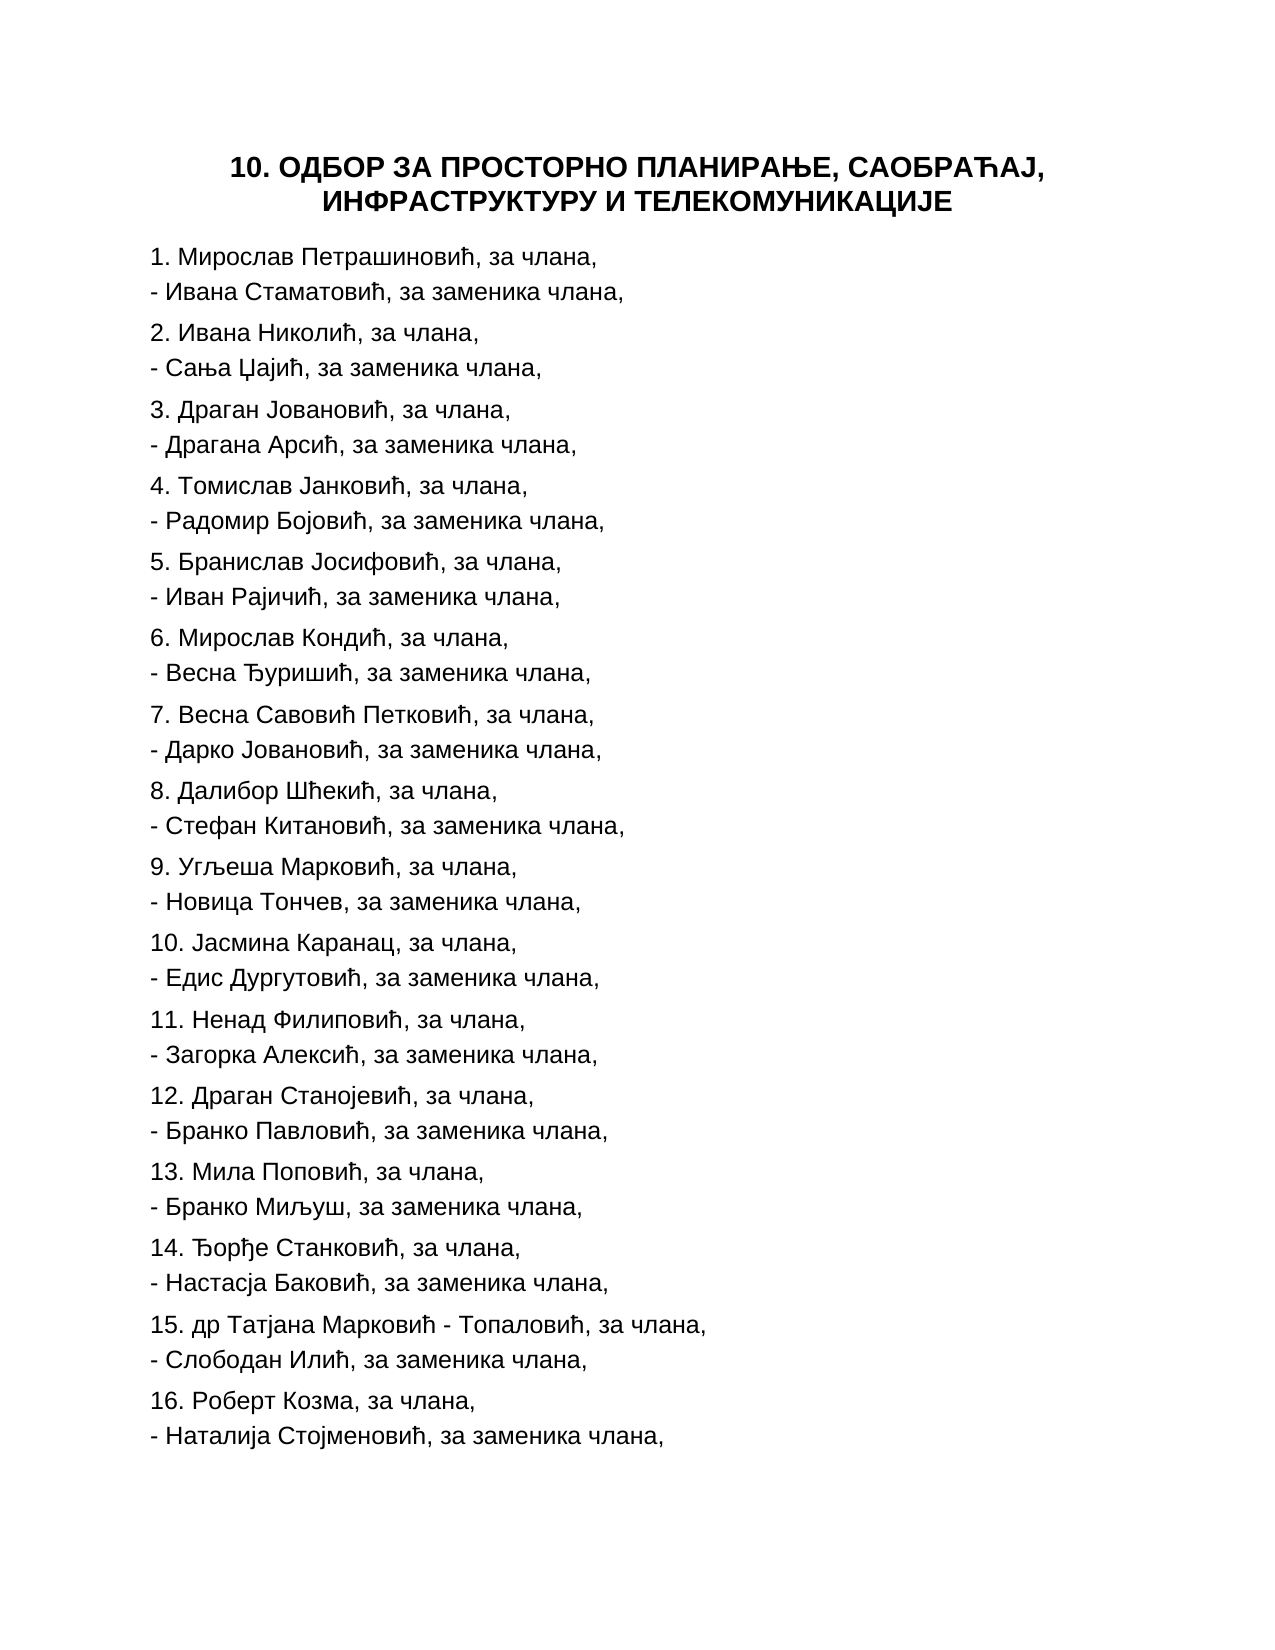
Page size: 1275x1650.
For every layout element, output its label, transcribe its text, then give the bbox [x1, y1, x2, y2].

text - Сања Џајић, за заменика члана, [150, 353, 1125, 382]
text 16. Роберт Козма, за члана, [150, 1386, 1125, 1414]
text 4. Томислав Јанковић, за члана, [150, 471, 1125, 499]
text 2. Ивана Николић, за члана, [150, 318, 1125, 347]
text - Бранко Павловић, за заменика члана, [150, 1116, 1125, 1144]
text 3. Драган Јовановић, за члана, [150, 394, 1125, 423]
text - Ивана Стаматовић, за заменика члана, [150, 277, 1125, 306]
text - Бранко Миљуш, за заменика члана, [150, 1192, 1125, 1221]
text - Новица Тончев, за заменика члана, [150, 887, 1125, 916]
text - Слободан Илић, за заменика члана, [150, 1344, 1125, 1373]
text - Радомир Бојовић, за заменика члана, [150, 506, 1125, 534]
text - Едис Дургутовић, за заменика члана, [150, 963, 1125, 992]
text - Весна Ђуришић, за заменика члана, [150, 658, 1125, 687]
text 13. Мила Поповић, за члана, [150, 1157, 1125, 1186]
text - Дарко Јовановић, за заменика члана, [150, 734, 1125, 763]
text - Наталија Стојменовић, за заменика члана, [150, 1421, 1125, 1449]
text - Стефан Китановић, за заменика члана, [150, 811, 1125, 839]
text 9. Угљеша Марковић, за члана, [150, 852, 1125, 881]
text 10. Јасмина Каранац, за члана, [150, 928, 1125, 957]
text - Настасја Баковић, за заменика члана, [150, 1268, 1125, 1297]
text 12. Драган Станојевић, за члана, [150, 1081, 1125, 1109]
text 5. Бранислав Јосифовић, за члана, [150, 547, 1125, 576]
text - Драгана Арсић, за заменика члана, [150, 429, 1125, 458]
text 8. Далибор Шћекић, за члана, [150, 776, 1125, 804]
text 6. Мирослав Кондић, за члана, [150, 623, 1125, 652]
text 15. др Татјана Марковић - Топаловић, за члана, [150, 1309, 1125, 1338]
text - Иван Рајичић, за заменика члана, [150, 582, 1125, 611]
text 14. Ђорђе Станковић, за члана, [150, 1233, 1125, 1262]
text 11. Ненад Филиповић, за члана, [150, 1004, 1125, 1033]
text - Загорка Алексић, за заменика члана, [150, 1039, 1125, 1068]
text 1. Мирослав Петрашиновић, за члана, [150, 242, 1125, 271]
text 7. Весна Савовић Петковић, за члана, [150, 699, 1125, 728]
text 10. ОДБОР ЗА ПРОСТОРНО ПЛАНИРАЊЕ, САОБРАЋАЈ, ИНФРАСТРУКТУРУ И ТЕЛЕКОМУНИКАЦИЈЕ [150, 150, 1125, 217]
